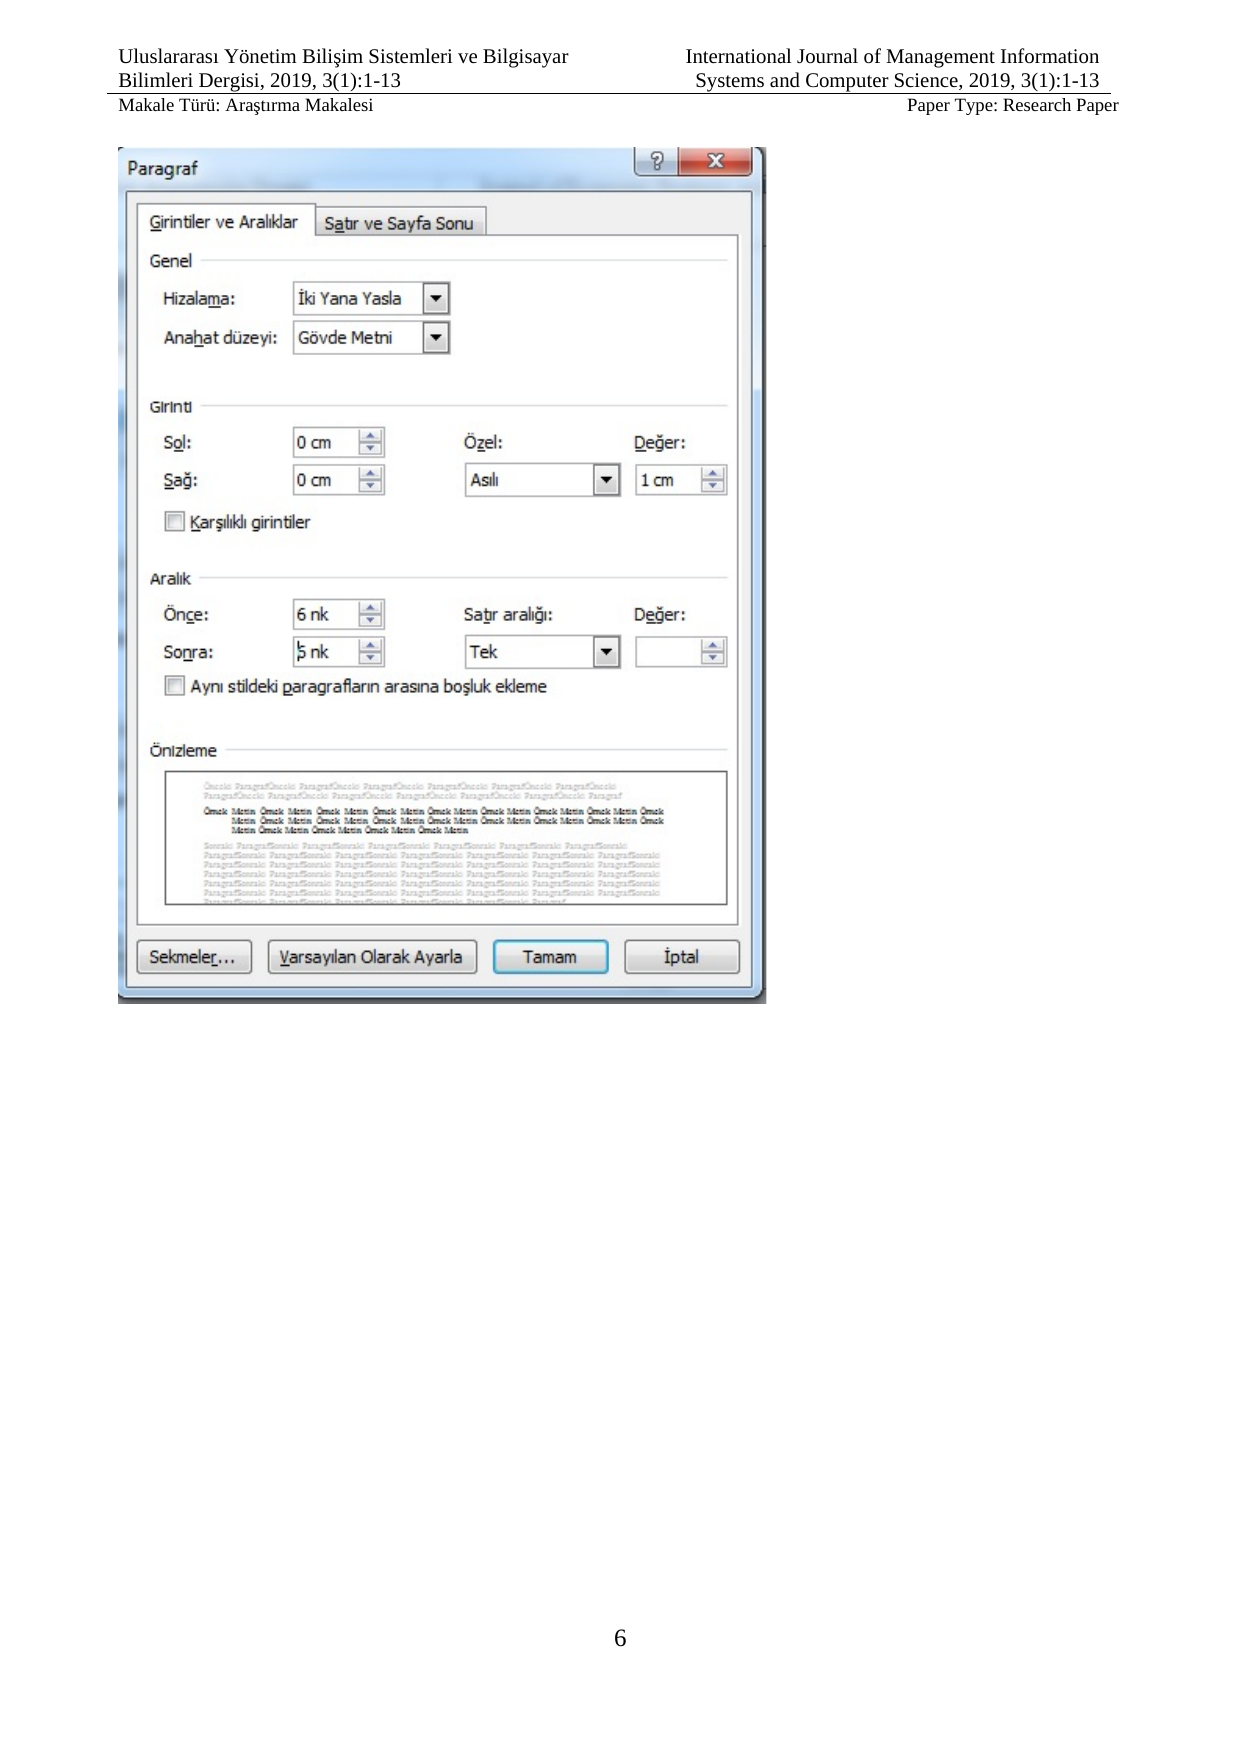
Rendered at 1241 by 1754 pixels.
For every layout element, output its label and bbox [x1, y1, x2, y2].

picture [118, 147, 767, 1004]
